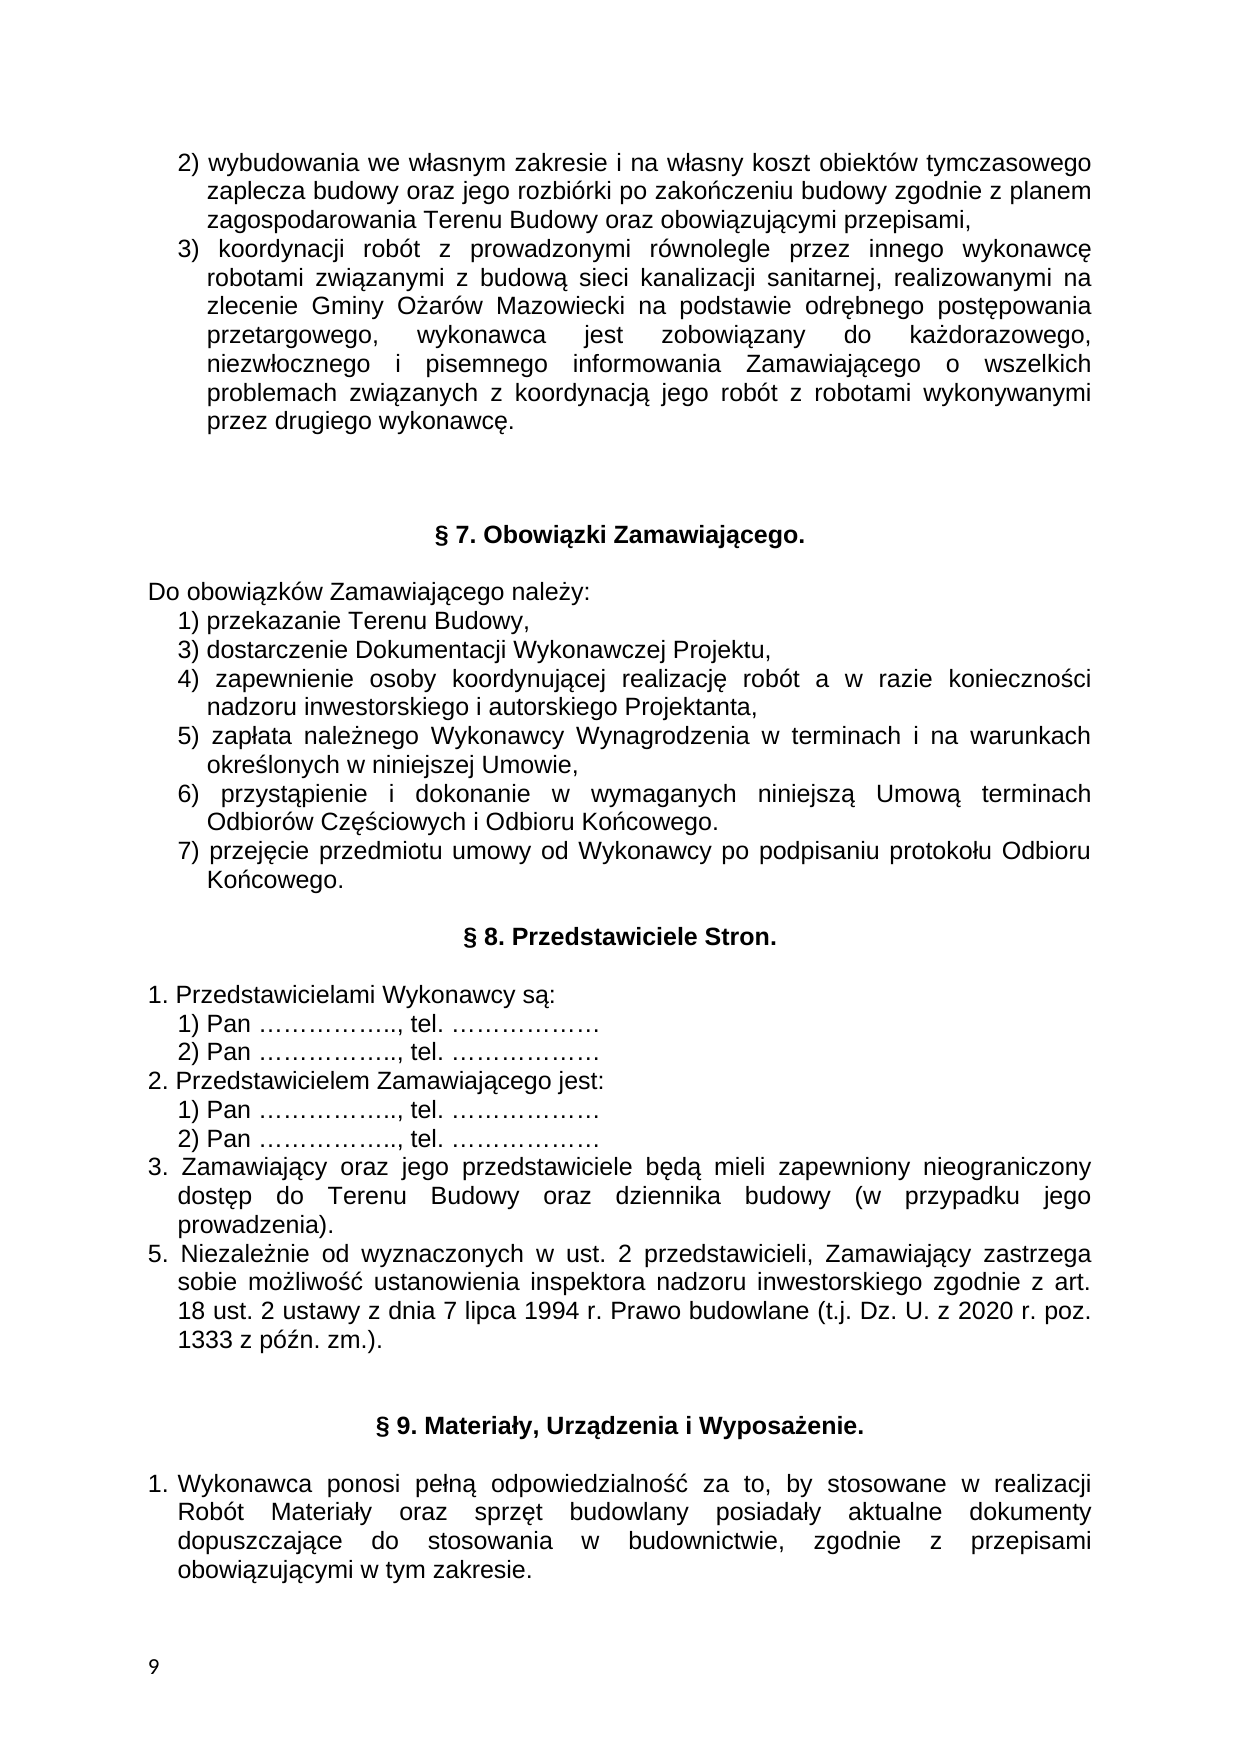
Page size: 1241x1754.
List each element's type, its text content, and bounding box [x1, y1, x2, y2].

text 6) przystąpienie i dokonanie w wymaganych niniejszą Umową terminach Odbiorów Częściowych i Odbioru Końcowego. [177, 779, 1093, 836]
text 2) Pan …………….., tel. ……………… [148, 1037, 1093, 1066]
text 2) wybudowania we własnym zakresie i na własny koszt obiektów tymczasowego zaplecza budowy oraz jego rozbiórki po zakończeniu budowy zgodnie z planem zagospodarowania Terenu Budowy oraz obowiązującymi przepisami, [177, 148, 1093, 234]
text § 9. Materiały, Urządzenia i Wyposażenie. [148, 1411, 1093, 1440]
text § 7. Obowiązki Zamawiającego. [148, 520, 1093, 549]
text 1. Przedstawicielami Wykonawcy są: [148, 980, 1093, 1009]
text 1) Pan …………….., tel. ……………… [148, 1009, 1093, 1037]
text 3. Zamawiający oraz jego przedstawiciele będą mieli zapewniony nieograniczony dostęp do Terenu Budowy oraz dziennika budowy (w przypadku jego prowadzenia). [148, 1152, 1093, 1239]
text 4) zapewnienie osoby koordynującej realizację robót a w razie konieczności nadzoru inwestorskiego i autorskiego Projektanta, [177, 664, 1093, 721]
text Do obowiązków Zamawiającego należy: [148, 577, 1093, 606]
text 7) przejęcie przedmiotu umowy od Wykonawcy po podpisaniu protokołu Odbioru Końcowego. [177, 836, 1093, 894]
text 3) koordynacji robót z prowadzonymi równolegle przez innego wykonawcę robotami związanymi z budową sieci kanalizacji sanitarnej, realizowanymi na zlecenie Gminy Ożarów Mazowiecki na podstawie odrębnego postępowania przetargowego, wykonawca jest zobowiązany do każdorazowego, niezwłocznego i pisemnego informowania Zamawiającego o wszelkich problemach związanych z koordynacją jego robót z robotami wykonywanymi przez drugiego wykonawcę. [177, 234, 1093, 435]
text 1) przekazanie Terenu Budowy, [177, 606, 1093, 635]
text 3) dostarczenie Dokumentacji Wykonawczej Projektu, [177, 635, 1093, 664]
text 2) Pan …………….., tel. ……………… [148, 1124, 1093, 1152]
text 1) Pan …………….., tel. ……………… [148, 1095, 1093, 1124]
text § 8. Przedstawiciele Stron. [148, 922, 1093, 951]
text 5) zapłata należnego Wykonawcy Wynagrodzenia w terminach i na warunkach określonych w niniejszej Umowie, [177, 721, 1093, 779]
text 2. Przedstawicielem Zamawiającego jest: [148, 1066, 1093, 1095]
list Wykonawca ponosi pełną odpowiedzialność za to, by stosowane w realizacji Robót Materiały oraz sprzęt budowlany posiadały aktualne dokumenty dopuszczające do stosowania w budownictwie, zgodnie z przepisami obowiązującymi w tym zakresie. [148, 1469, 1093, 1584]
text 5. Niezależnie od wyznaczonych w ust. 2 przedstawicieli, Zamawiający zastrzega sobie możliwość ustanowienia inspektora nadzoru inwestorskiego zgodnie z art. 18 ust. 2 ustawy z dnia 7 lipca 1994 r. Prawo budowlane (t.j. Dz. U. z 2020 r. poz. 1333 z późn. zm.). [148, 1239, 1093, 1354]
